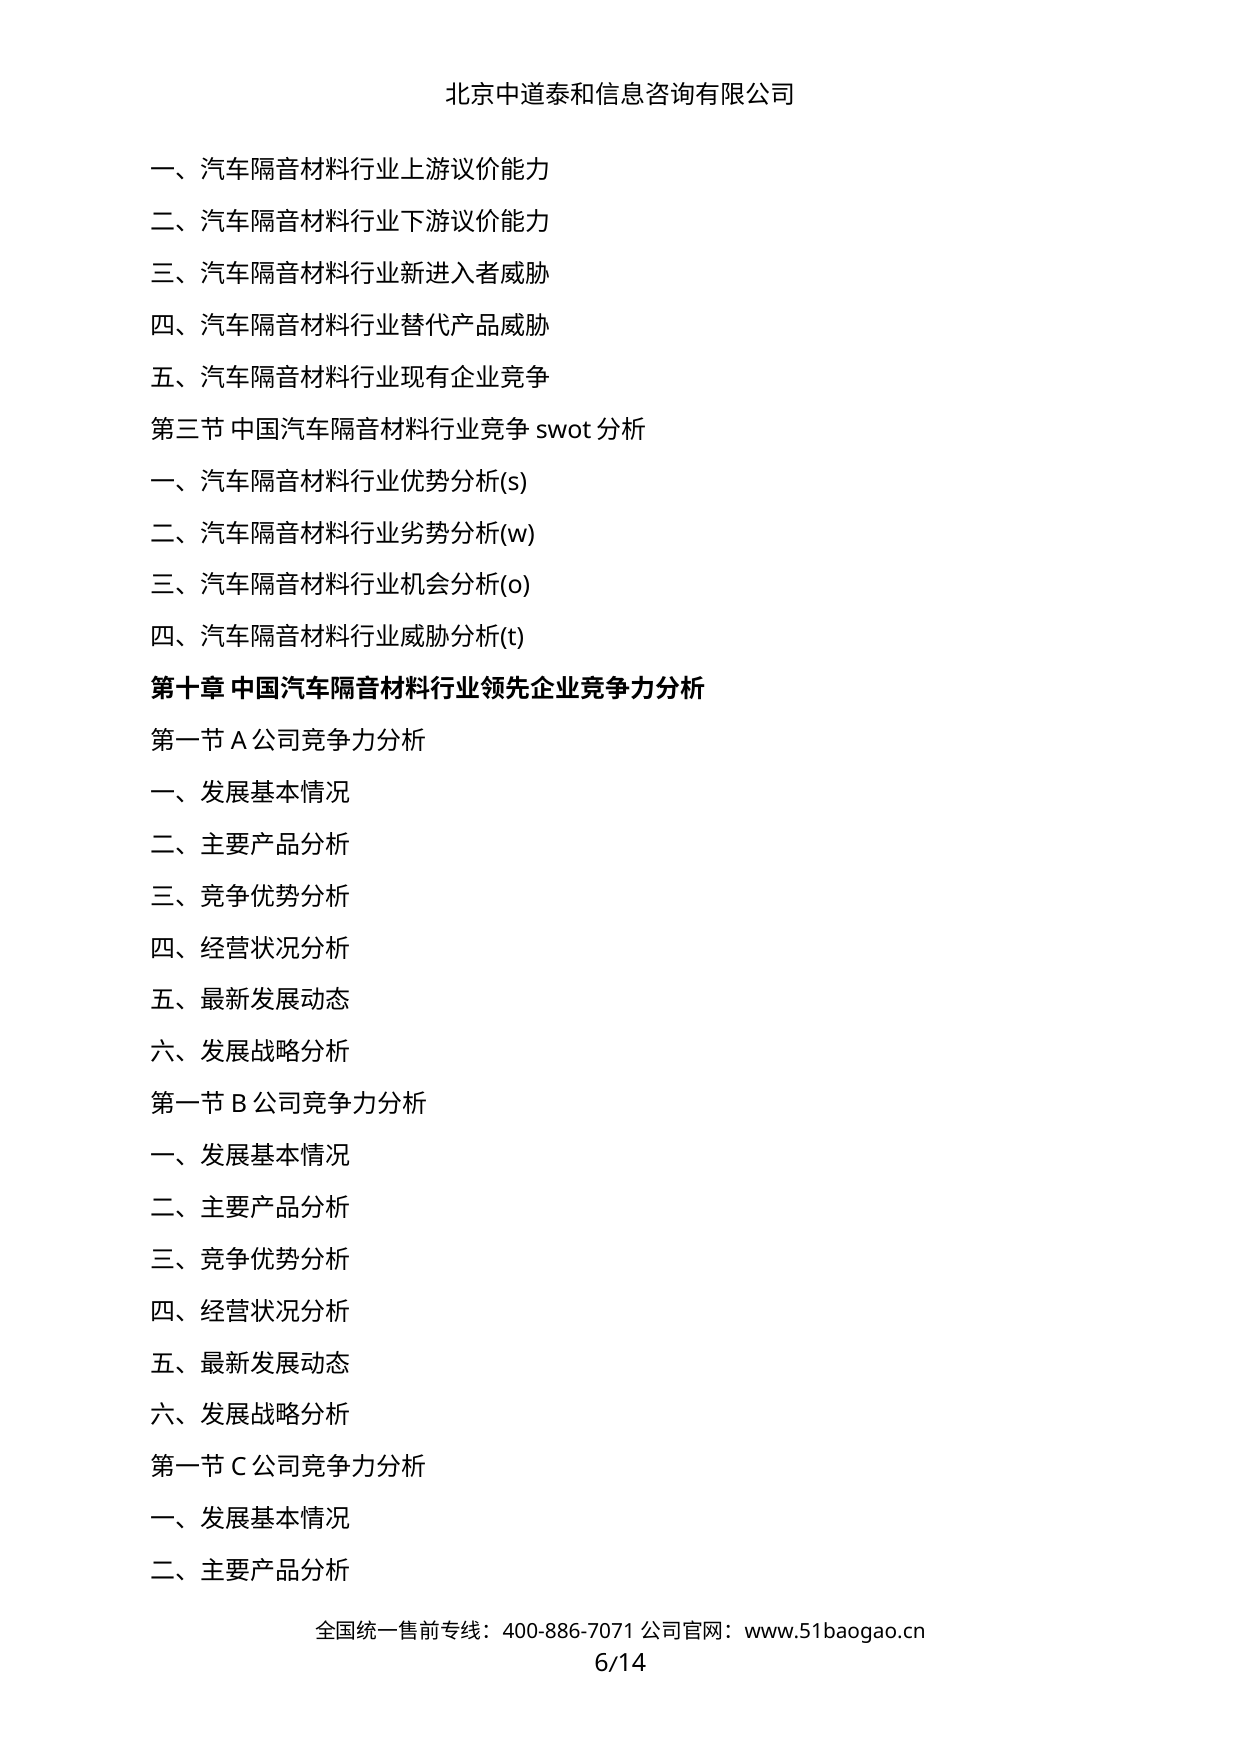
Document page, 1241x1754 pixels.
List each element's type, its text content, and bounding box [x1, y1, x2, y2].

text 一、发展基本情况 [150, 772, 1090, 809]
text 四、汽车隔音材料行业替代产品威胁 [150, 306, 1090, 342]
text 三、汽车隔音材料行业机会分析(o) [150, 565, 1090, 601]
text 二、主要产品分析 [150, 1551, 1090, 1587]
text 二、主要产品分析 [150, 824, 1090, 861]
text 一、汽车隔音材料行业上游议价能力 [150, 150, 1090, 186]
text 第十章 中国汽车隔音材料行业领先企业竞争力分析 [150, 669, 1090, 705]
text 三、竞争优势分析 [150, 1239, 1090, 1276]
text 第三节 中国汽车隔音材料行业竞争swot分析 [150, 409, 1090, 446]
text 四、经营状况分析 [150, 928, 1090, 964]
text 五、汽车隔音材料行业现有企业竞争 [150, 357, 1090, 394]
text 一、发展基本情况 [150, 1136, 1090, 1172]
text 一、发展基本情况 [150, 1499, 1090, 1535]
text 六、发展战略分析 [150, 1032, 1090, 1068]
text 四、汽车隔音材料行业威胁分析(t) [150, 617, 1090, 653]
text 第一节 C公司竞争力分析 [150, 1447, 1090, 1483]
text 三、汽车隔音材料行业新进入者威胁 [150, 254, 1090, 290]
text 三、竞争优势分析 [150, 876, 1090, 912]
text 五、最新发展动态 [150, 980, 1090, 1016]
text 二、汽车隔音材料行业劣势分析(w) [150, 513, 1090, 549]
text 五、最新发展动态 [150, 1343, 1090, 1379]
text 二、主要产品分析 [150, 1187, 1090, 1224]
text 二、汽车隔音材料行业下游议价能力 [150, 202, 1090, 238]
text 四、经营状况分析 [150, 1291, 1090, 1327]
text 第一节 B公司竞争力分析 [150, 1084, 1090, 1120]
text 一、汽车隔音材料行业优势分析(s) [150, 461, 1090, 497]
text 第一节 A公司竞争力分析 [150, 721, 1090, 757]
text 六、发展战略分析 [150, 1395, 1090, 1431]
